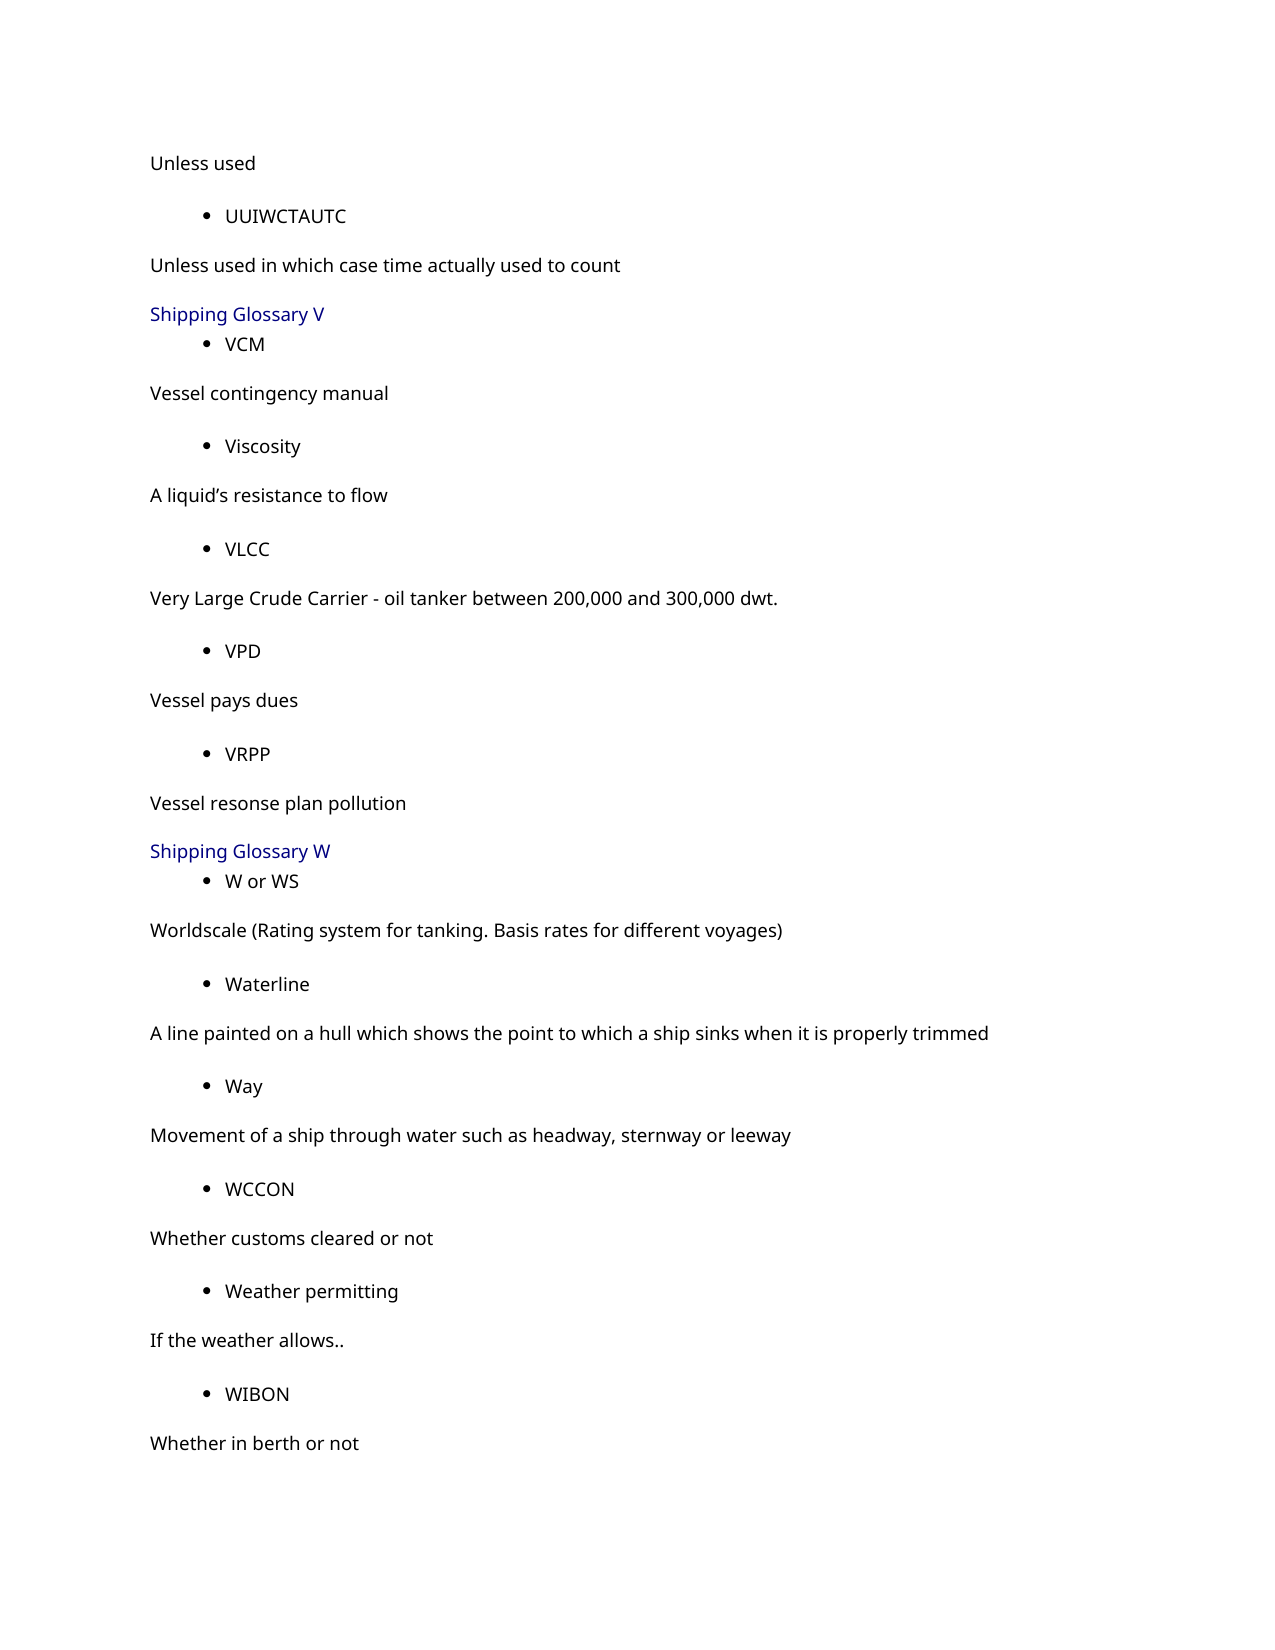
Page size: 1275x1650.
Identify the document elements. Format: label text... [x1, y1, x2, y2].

text Movement of a ship through water such as headway, sternway or leeway [150, 1123, 1125, 1148]
text Vessel pays dues [150, 687, 1125, 713]
list W or WS [203, 864, 1125, 894]
list UUIWCTAUTC [203, 199, 1125, 229]
text Worldscale (Rating system for tanking. Basis rates for different voyages) [150, 918, 1125, 943]
text Vessel resonse plan pollution [150, 790, 1125, 815]
text Very Large Crude Carrier - oil tanker between 200,000 and 300,000 dwt. [150, 585, 1125, 611]
text Whether in berth or not [150, 1430, 1125, 1455]
text Shipping Glossary W [150, 839, 1125, 864]
list Way [203, 1069, 1125, 1099]
list Weather permitting [203, 1274, 1125, 1304]
text If the weather allows.. [150, 1327, 1125, 1353]
list VPD [203, 634, 1125, 664]
list WIBON [203, 1376, 1125, 1406]
text Unless used in which case time actually used to count [150, 252, 1125, 278]
list Viscosity [203, 429, 1125, 459]
text Whether customs cleared or not [150, 1225, 1125, 1251]
list Waterline [203, 967, 1125, 997]
list WCCON [203, 1172, 1125, 1202]
list VCM [203, 327, 1125, 357]
text A line painted on a hull which shows the point to which a ship sinks when it is properly trimmed [150, 1020, 1125, 1046]
list VLCC [203, 532, 1125, 562]
list VRPP [203, 736, 1125, 766]
text Shipping Glossary V [150, 301, 1125, 327]
text A liquid’s resistance to flow [150, 483, 1125, 508]
text Unless used [150, 150, 1125, 176]
text Vessel contingency manual [150, 380, 1125, 406]
